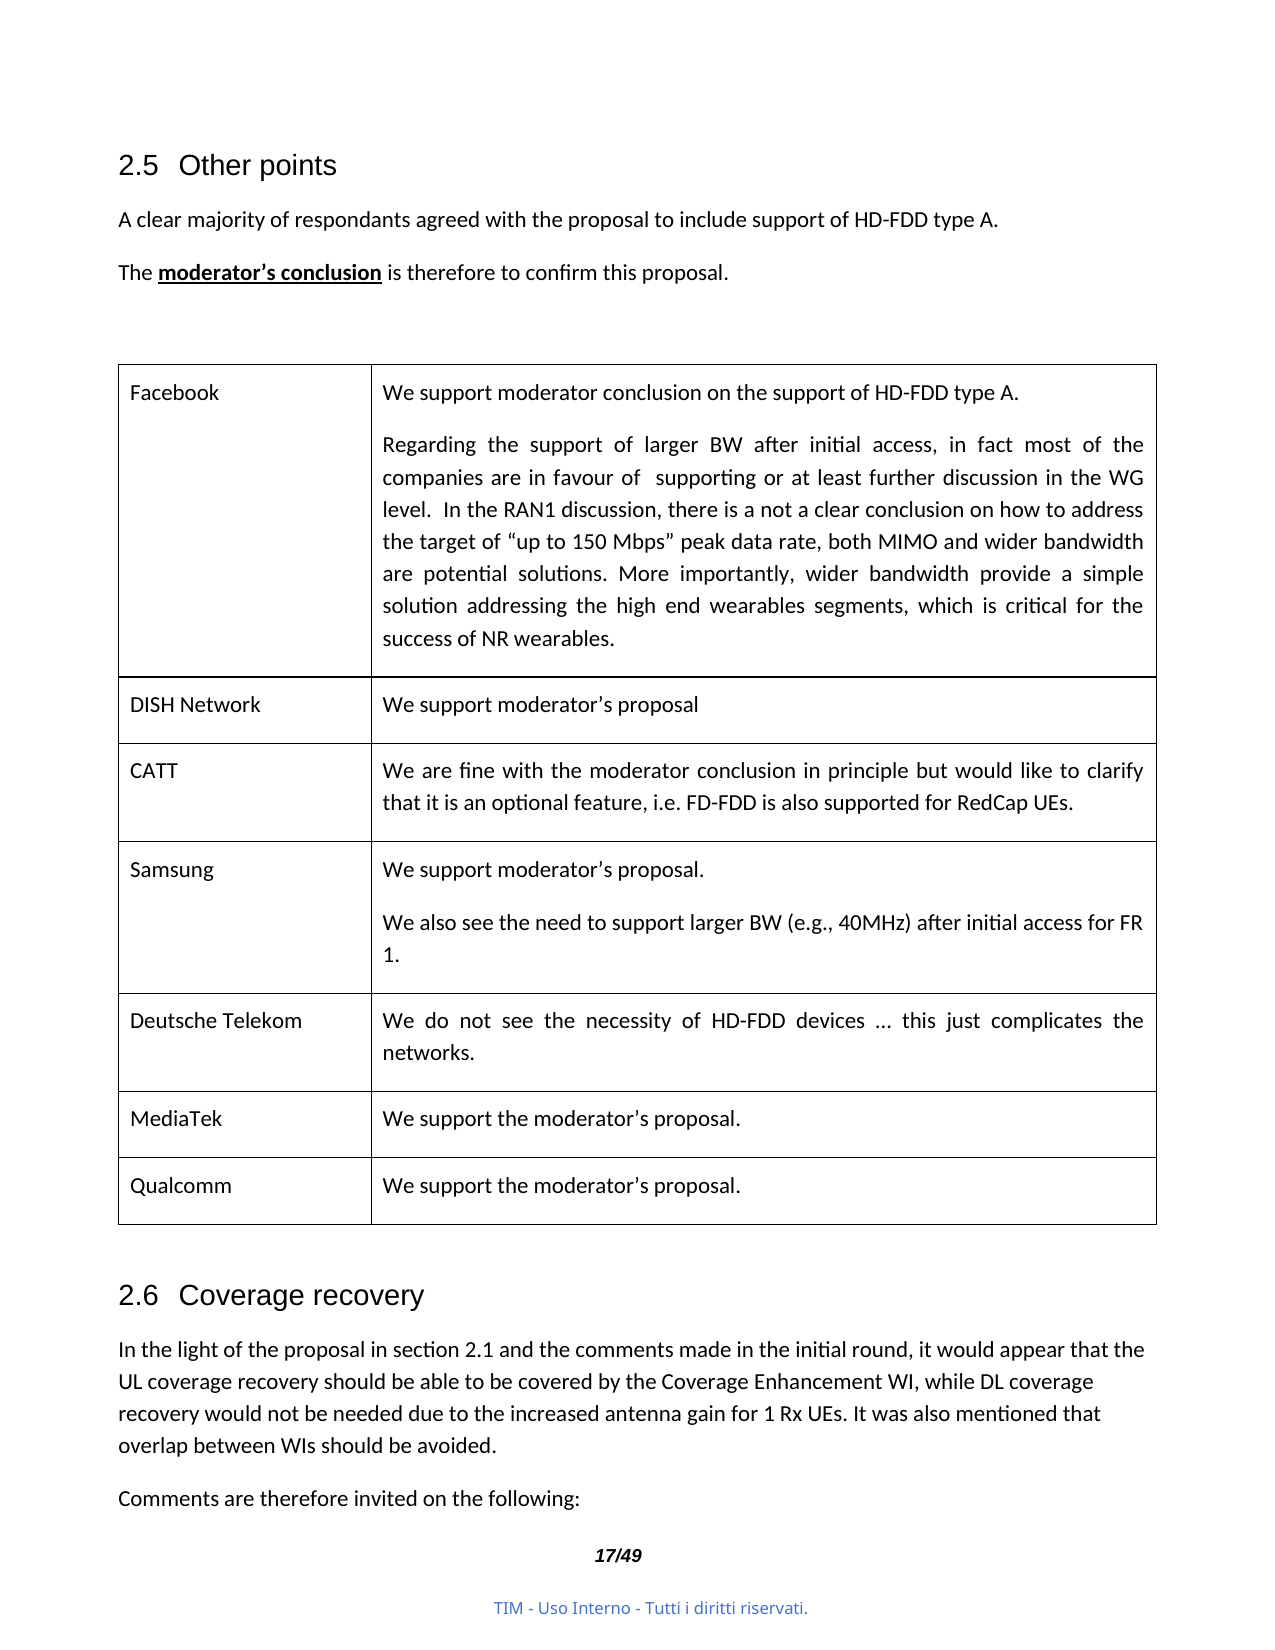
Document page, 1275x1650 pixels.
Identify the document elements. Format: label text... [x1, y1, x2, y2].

table_cell We support the moderator’s proposal. [372, 1158, 1156, 1223]
table_cell DISH Network [119, 678, 371, 743]
table_cell We support the moderator’s proposal. [372, 1092, 1156, 1157]
table_cell Deutsche Telekom [119, 994, 371, 1091]
text Comments are therefore invited on the following: [118, 1484, 1157, 1512]
table_cell MediaTek [119, 1092, 371, 1157]
table_cell Samsung [119, 842, 371, 993]
table_cell We do not see the necessity of HD-FDD devices … this just complicates the networks. [372, 994, 1156, 1091]
text The moderator’s conclusion is therefore to confirm this proposal. [118, 258, 1157, 286]
table_cell We support moderator’s proposal. We also see the need to support larger BW (e.g., 40MHz) after initial access for FR 1. [372, 842, 1156, 993]
table_header Facebook [119, 365, 371, 676]
table_header We support moderator conclusion on the support of HD-FDD type A. Regarding the support of larger BW after initial access, in fact most of the companies are in favour of supporting or at least further discussion in the WG level. In the RAN1 discussion, there is a not a clear conclusion on how to address the target of “up to 150 Mbps” peak data rate, both MIMO and wider bandwidth are potential solutions. More importantly, wider bandwidth provide a simple solution addressing the high end wearables segments, which is critical for the success of NR wearables. [372, 365, 1156, 676]
table_cell We support moderator’s proposal [372, 678, 1156, 743]
subtitle Other points [118, 148, 1157, 181]
table_cell Qualcomm [119, 1158, 371, 1223]
text A clear majority of respondants agreed with the proposal to include support of HD-FDD type A. [118, 205, 1157, 233]
table_cell We are fine with the moderator conclusion in principle but would like to clarify that it is an optional feature, i.e. FD-FDD is also supported for RedCap UEs. [372, 744, 1156, 841]
subtitle Coverage recovery [118, 1278, 1157, 1311]
table_cell CATT [119, 744, 371, 841]
text In the light of the proposal in section 2.1 and the comments made in the initial round, it would appear that the UL coverage recovery should be able to be covered by the Coverage Enhancement WI, while DL coverage recovery would not be needed due to the increased antenna gain for 1 Rx UEs. It was also mentioned that overlap between WIs should be avoided. [118, 1335, 1157, 1459]
